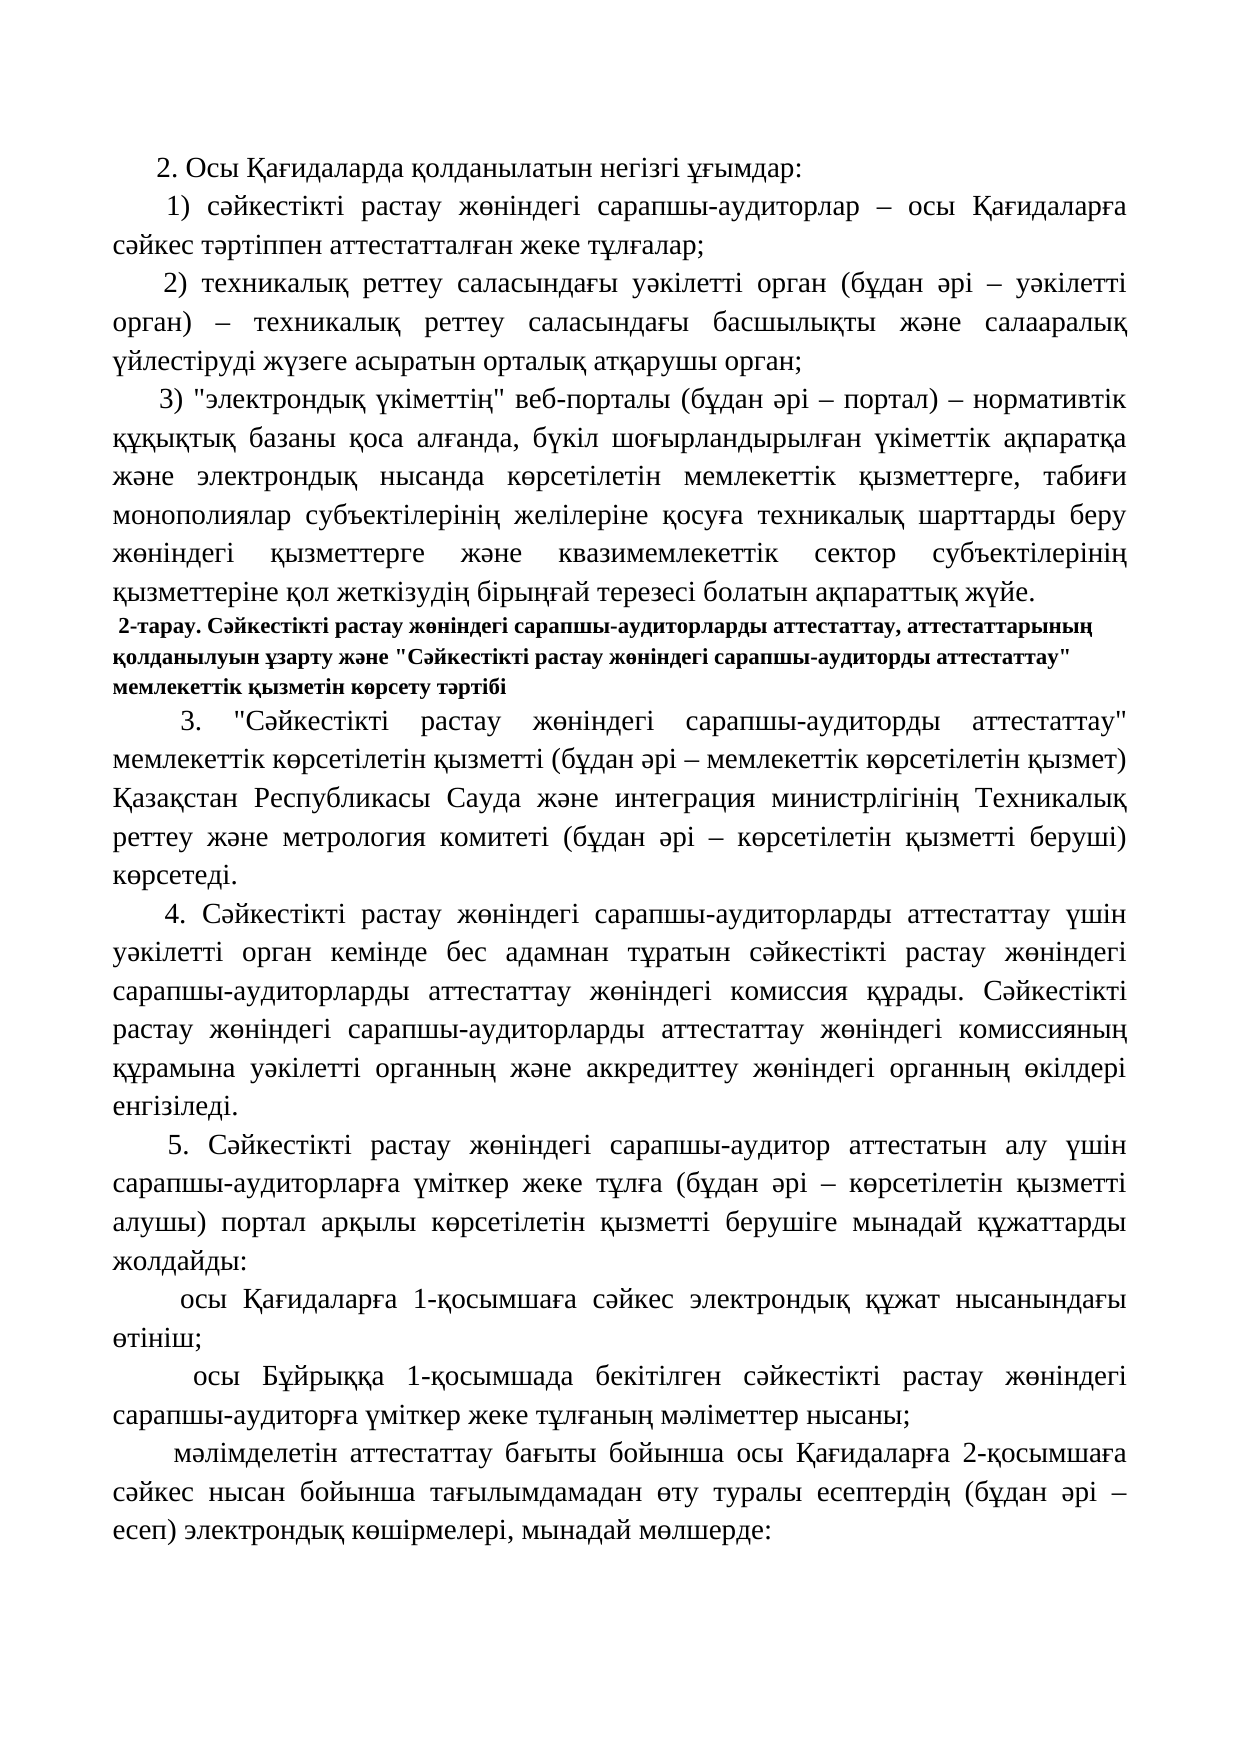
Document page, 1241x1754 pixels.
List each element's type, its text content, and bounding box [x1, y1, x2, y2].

text 1) сәйкестікті растау жөніндегі сарапшы-аудиторлар – осы Қағидаларға сәйкес тәртіппен аттестатталған жеке тұлғалар; [112, 188, 1128, 261]
text 2) техникалық реттеу саласындағы уәкілетті орган (бұдан әрі – уәкілетті орган) – техникалық реттеу саласындағы басшылықты және салааралық үйлестіруді жүзеге асыратын орталық атқарушы орган; [112, 266, 1128, 376]
text 3) "электрондық үкіметтің" веб-порталы (бұдан әрі – портал) – нормативтік құқықтық базаны қоса алғанда, бүкіл шоғырландырылған үкіметтік ақпаратқа және электрондық нысанда көрсетілетін мемлекеттік қызметтерге, табиғи монополиялар субъектілерінің желілеріне қосуға техникалық шарттарды беру жөніндегі қызметтерге және квазимемлекеттік сектор субъектілерінің қызметтеріне қол жеткізудің бірыңғай терезесі болатын ақпараттық жүйе. [112, 381, 1128, 607]
text 3. "Сәйкестікті растау жөніндегі сарапшы-аудиторды аттестаттау" мемлекеттік көрсетілетін қызметті (бұдан әрі – мемлекеттік көрсетілетін қызмет) Қазақстан Республикасы Сауда және интеграция министрлігінің Техникалық реттеу және метрология комитеті (бұдан әрі – көрсетілетін қызметті беруші) көрсетеді. [112, 703, 1128, 891]
text осы Бұйрыққа 1-қосымшада бекітілген сәйкестікті растау жөніндегі сарапшы-аудиторға үміткер жеке тұлғаның мәліметтер нысаны; [112, 1358, 1128, 1430]
text 2-тарау. Сәйкестікті растау жөніндегі сарапшы-аудиторларды аттестаттау, аттестаттарының қолданылуын ұзарту және "Сәйкестікті растау жөніндегі сарапшы-аудиторды аттестаттау" мемлекеттік қызметін көрсету тәртібі [112, 612, 1128, 699]
text 2. Осы Қағидаларда қолданылатын негізгі ұғымдар: [112, 150, 1128, 183]
text 5. Сәйкестікті растау жөніндегі сарапшы-аудитор аттестатын алу үшін сарапшы-аудиторларға үміткер жеке тұлға (бұдан әрі – көрсетілетін қызметті алушы) портал арқылы көрсетілетін қызметті берушіге мынадай құжаттарды жолдайды: [112, 1127, 1128, 1276]
text мәлімделетін аттестаттау бағыты бойынша осы Қағидаларға 2-қосымшаға сәйкес нысан бойынша тағылымдамадан өту туралы есептердің (бұдан әрі – есеп) электрондық көшірмелері, мынадай мөлшерде: [112, 1435, 1128, 1546]
text 4. Сәйкестікті растау жөніндегі сарапшы-аудиторларды аттестаттау үшін уәкілетті орган кемінде бес адамнан тұратын сәйкестікті растау жөніндегі сарапшы-аудиторларды аттестаттау жөніндегі комиссия құрады. Сәйкестікті растау жөніндегі сарапшы-аудиторларды аттестаттау жөніндегі комиссияның құрамына уәкілетті органның және аккредиттеу жөніндегі органның өкілдері енгізіледі. [112, 896, 1128, 1122]
text осы Қағидаларға 1-қосымшаға сәйкес электрондық құжат нысанындағы өтініш; [112, 1281, 1128, 1353]
